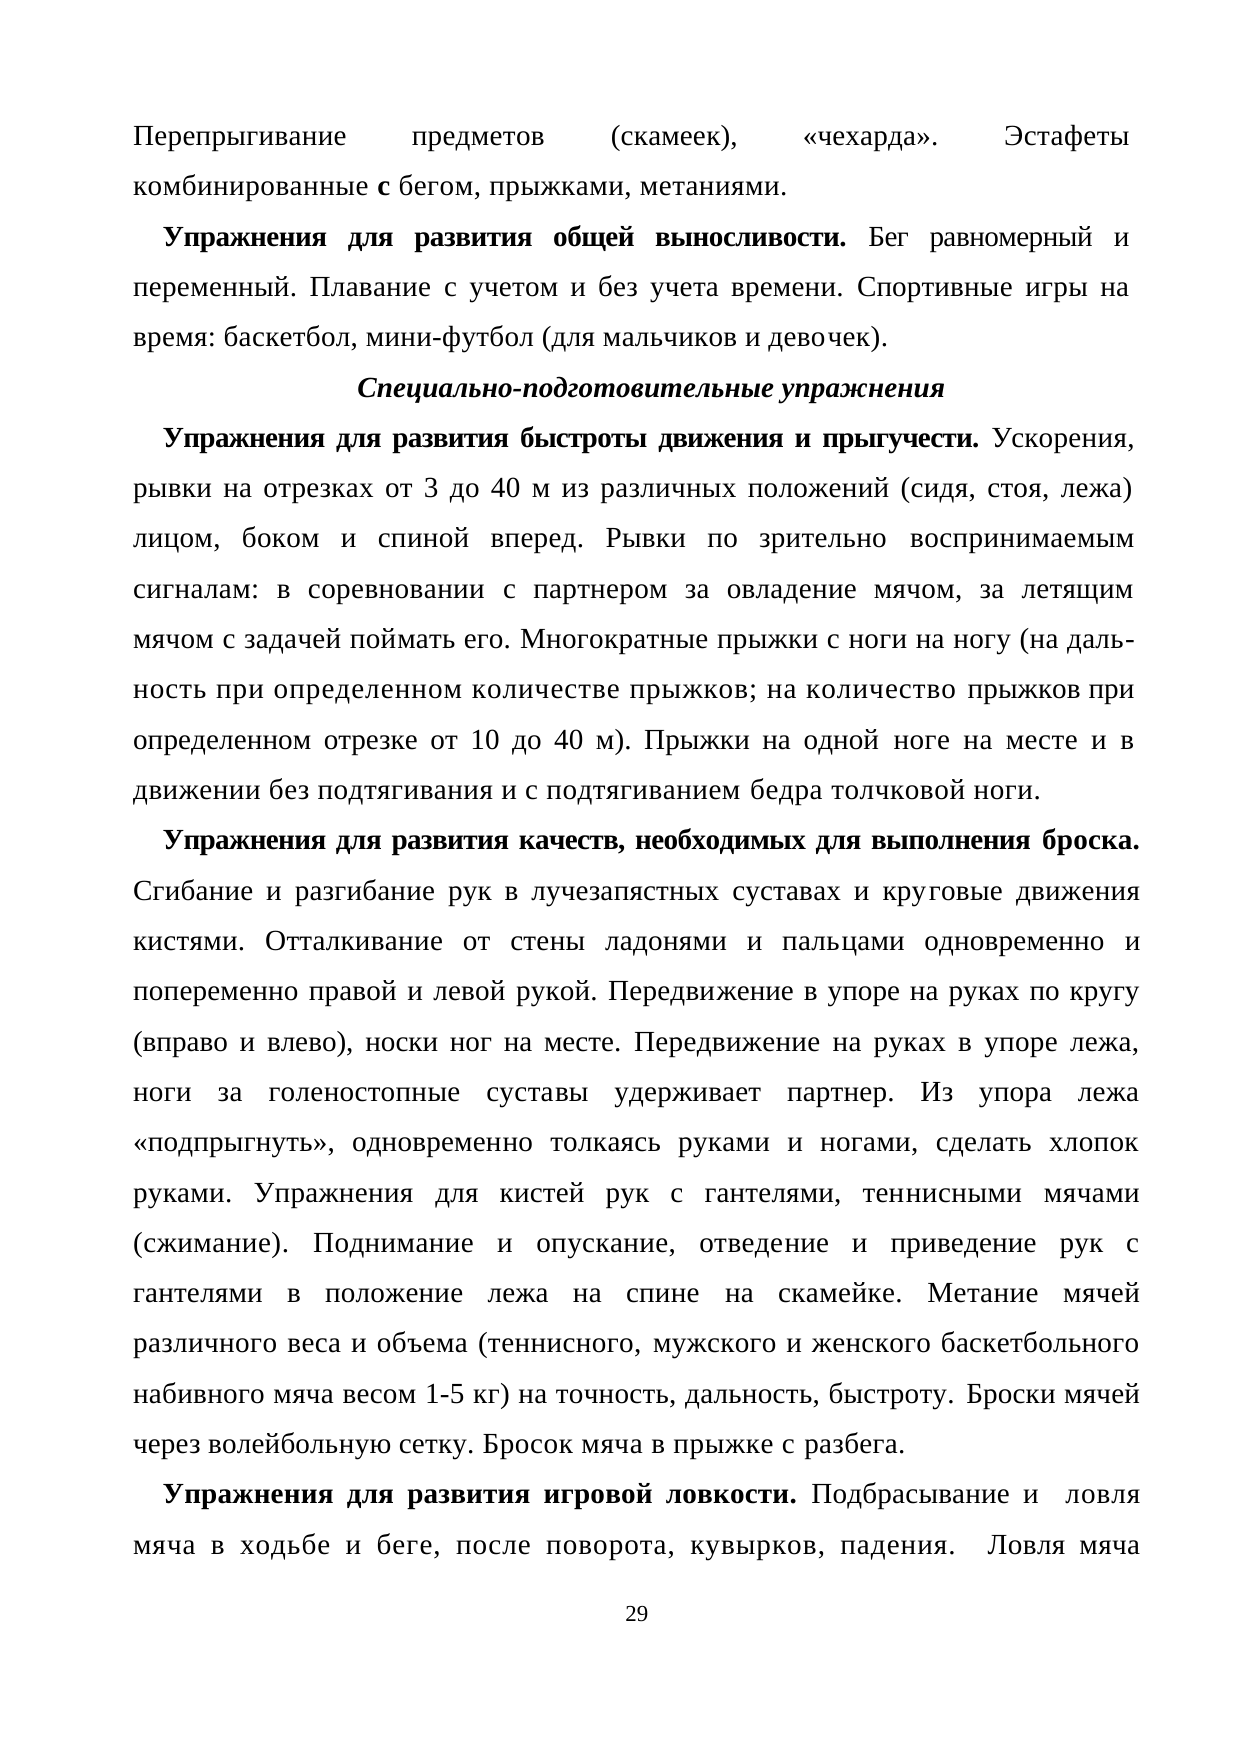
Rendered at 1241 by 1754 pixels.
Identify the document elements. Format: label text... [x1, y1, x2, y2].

text Специально-подготовительные упражнения [133, 370, 1140, 403]
text Упражнения для развития общей выносливости. Бег равномерный и переменный. Плавание с учетом и без учета времени. Спортивные игры на время: баскетбол, мини-футбол (для мальчиков и девочек). [133, 219, 1129, 353]
text Упражнения для развития качеств, необходимых для выполнения броска. Сгибание и разгибание рук в лучезапястных суставах и круговые движения кистями. Отталкивание от стены ладонями и пальцами одновременно и попеременно правой и левой рукой. Передвижение в упоре на руках по кругу (вправо и влево), носки ног на месте. Передвижение на руках в упоре лежа, ноги за голеностопные суставы удерживает партнер. Из упора лежа «подпрыгнуть», одновременно толкаясь руками и ногами, сделать хлопок руками. Упражнения для кистей рук с гантелями, теннисными мячами (сжимание). Поднимание и опускание, отведение и приведение рук с гантелями в положение лежа на спине на скамейке. Метание мячей различного веса и объема (теннисного, мужского и женского баскетбольного набивного мяча весом 1-) на точность, дальность, быстроту. Броски мячей через волейбольную сетку. Бросок мяча в прыжке с разбега. [133, 822, 1140, 1460]
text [133, 118, 1129, 202]
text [133, 1477, 1140, 1560]
text Упражнения для развития быстроты движения и прыгучести. Ускорения, рывки на отрезках от 3 до из различных положений (сидя, стоя, лежа) лицом, боком и спиной вперед. Рывки по зрительно воспринимаемым сигналам: в соревновании с партнером за овладение мячом, за летящим мячом с задачей поймать его. Многократные прыжки с ноги на ногу (на дальность при определенном количестве прыжков; на количество прыжков при определенном отрезке от 10 до 40 м). Прыжки на одной ноге на месте и в движении без подтягивания и с подтягиванием бедра толчковой ноги. [133, 420, 1134, 806]
